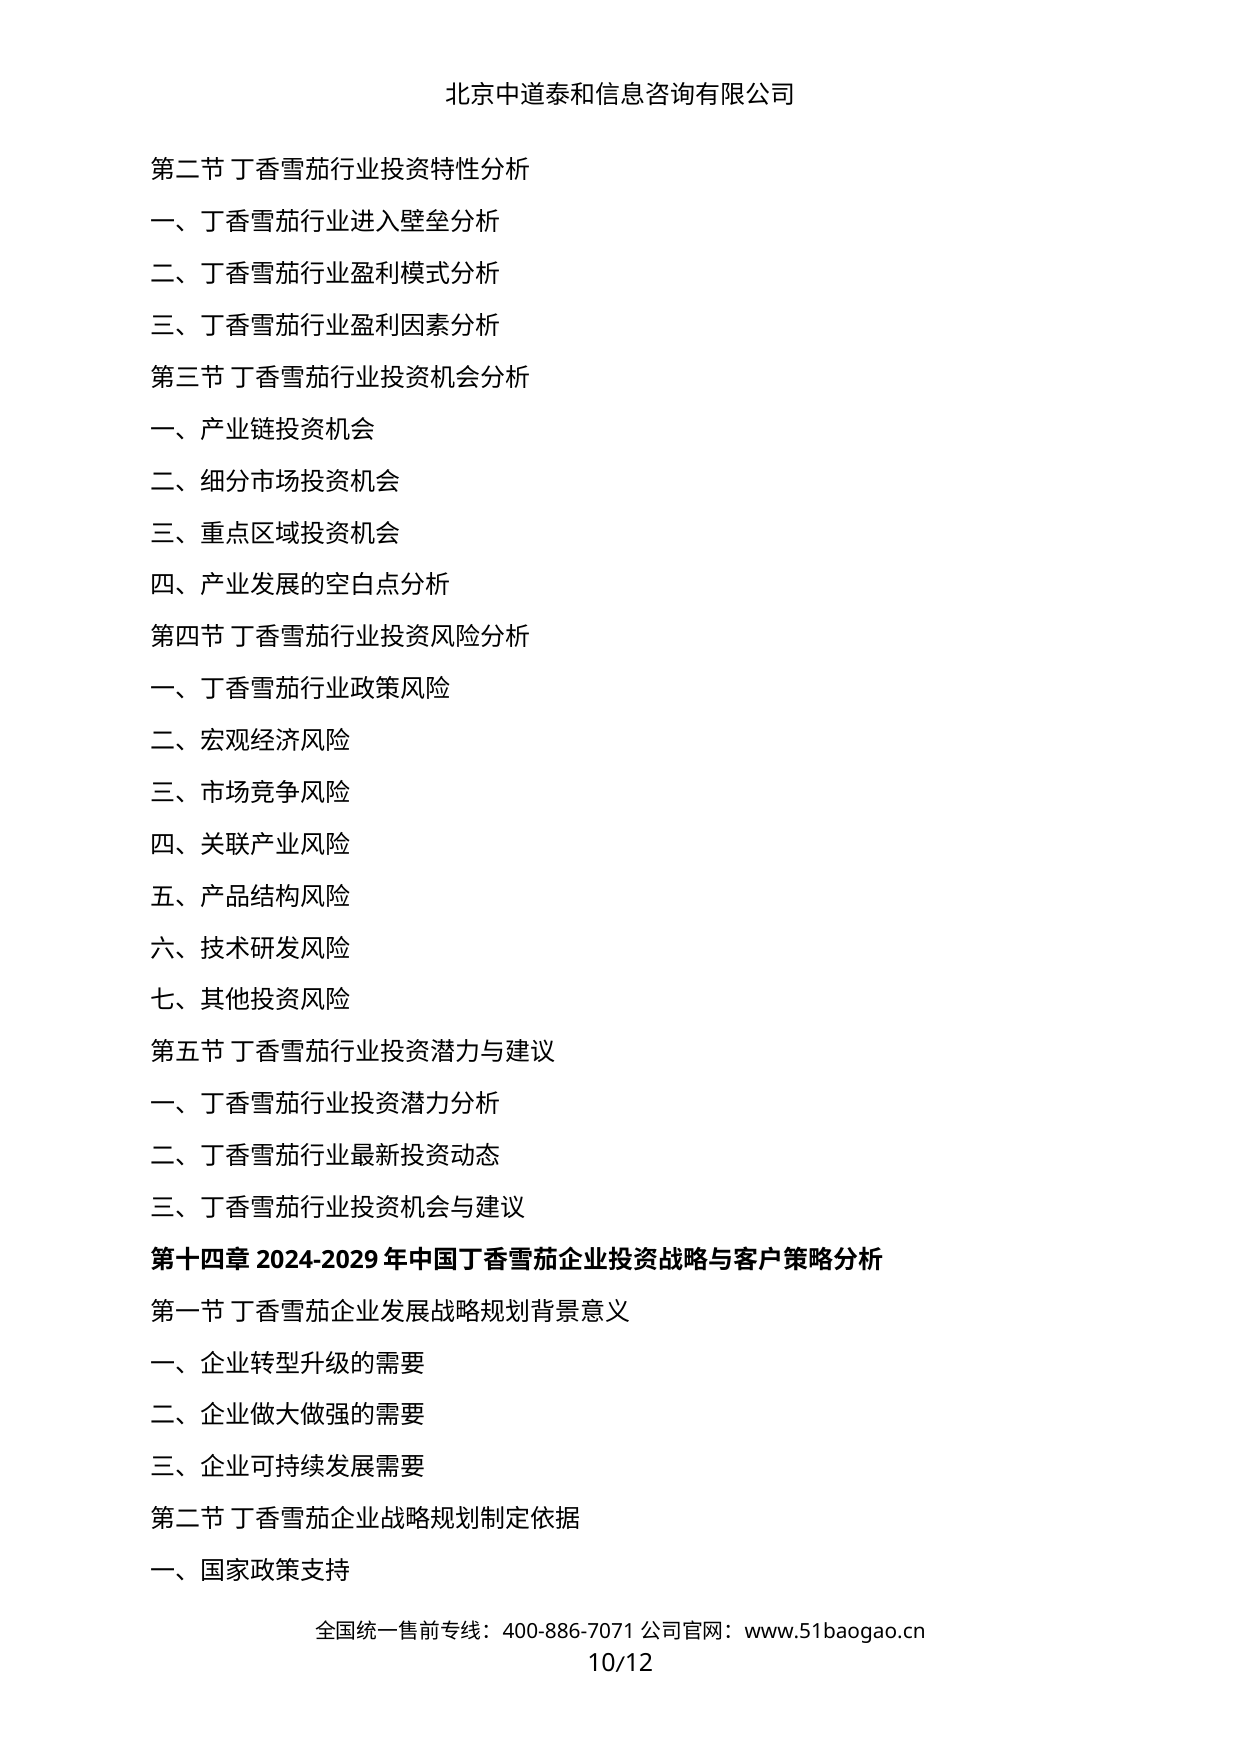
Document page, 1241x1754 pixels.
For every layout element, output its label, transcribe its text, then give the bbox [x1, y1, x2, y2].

text 第三节 丁香雪茄行业投资机会分析 [150, 357, 1090, 394]
text 一、丁香雪茄行业投资潜力分析 [150, 1084, 1090, 1120]
text 二、丁香雪茄行业最新投资动态 [150, 1136, 1090, 1172]
text 一、国家政策支持 [150, 1551, 1090, 1587]
text 三、重点区域投资机会 [150, 513, 1090, 549]
text 四、关联产业风险 [150, 824, 1090, 861]
text 六、技术研发风险 [150, 928, 1090, 964]
text 五、产品结构风险 [150, 876, 1090, 912]
text 一、丁香雪茄行业进入壁垒分析 [150, 202, 1090, 238]
text 第一节 丁香雪茄企业发展战略规划背景意义 [150, 1291, 1090, 1327]
text 三、市场竞争风险 [150, 772, 1090, 809]
text 三、企业可持续发展需要 [150, 1447, 1090, 1483]
text 三、丁香雪茄行业投资机会与建议 [150, 1187, 1090, 1224]
text 第二节 丁香雪茄行业投资特性分析 [150, 150, 1090, 186]
text 一、丁香雪茄行业政策风险 [150, 669, 1090, 705]
text 二、企业做大做强的需要 [150, 1395, 1090, 1431]
text 第五节 丁香雪茄行业投资潜力与建议 [150, 1032, 1090, 1068]
text 三、丁香雪茄行业盈利因素分析 [150, 306, 1090, 342]
text 第四节 丁香雪茄行业投资风险分析 [150, 617, 1090, 653]
text 七、其他投资风险 [150, 980, 1090, 1016]
text 第十四章 2024-2029年中国丁香雪茄企业投资战略与客户策略分析 [150, 1239, 1090, 1276]
text 一、企业转型升级的需要 [150, 1343, 1090, 1379]
text 一、产业链投资机会 [150, 409, 1090, 446]
text 第二节 丁香雪茄企业战略规划制定依据 [150, 1499, 1090, 1535]
text 二、丁香雪茄行业盈利模式分析 [150, 254, 1090, 290]
text 二、宏观经济风险 [150, 721, 1090, 757]
text 四、产业发展的空白点分析 [150, 565, 1090, 601]
text 二、细分市场投资机会 [150, 461, 1090, 497]
